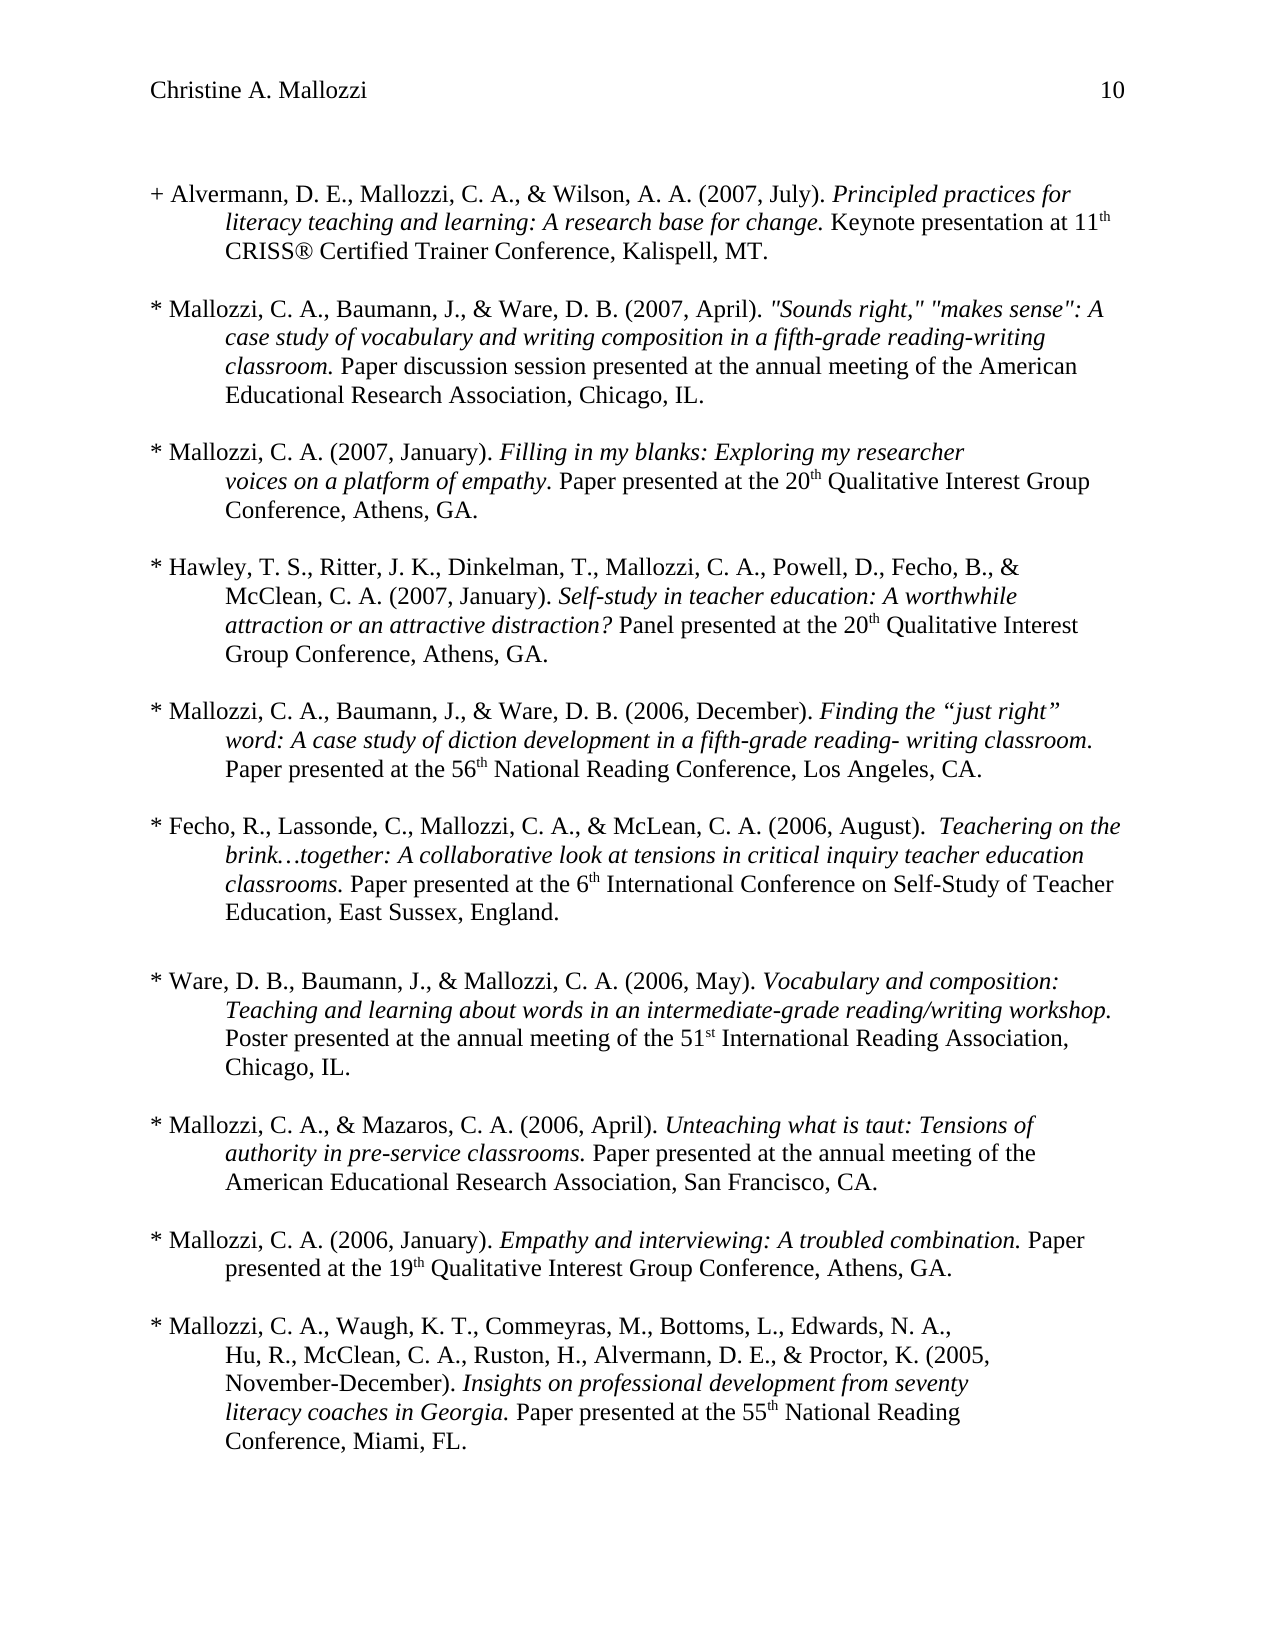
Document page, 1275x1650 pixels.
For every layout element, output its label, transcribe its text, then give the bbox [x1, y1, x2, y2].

text * Mallozzi, C. A., Waugh, K. T., Commeyras, M., Bottoms, L., Edwards, N. A., [150, 1311, 1125, 1340]
text Teaching and learning about words in an intermediate-grade reading/writing workshop. Poster presented at the annual meeting of the 51st International Reading Association, . [225, 995, 1125, 1081]
text voices on a platform of empathy. Paper presented at the 20th Qualitative Interest Group Conference, [225, 466, 1125, 524]
text * Fecho, R., Lassonde, C., Mallozzi, C. A., & McLean, C. A. (2006, August). Teachering on the [150, 811, 1125, 840]
text * Mallozzi, C. A. (2006, January). Empathy and interviewing: A troubled combination. Paper presented at the 19th Qualitative Interest Group Conference, [150, 1225, 1125, 1282]
text Conference, [150, 1426, 1125, 1455]
text * Mallozzi, C. A., & Mazaros, C. A. (2006, April). Unteaching what is taut: Tensions of authority in pre-service classrooms. Paper presented at the annual meeting of the American Educational Research Association, . [150, 1110, 1125, 1196]
text * Ware, D. B., Baumann, J., & Mallozzi, C. A. (2006, May). Vocabulary and composition: [150, 966, 1125, 995]
text literacy coaches in . Paper presented at the 55th National Reading [150, 1397, 1125, 1426]
text * Mallozzi, C. A., Baumann, J., & Ware, D. B. (2006, December). Finding the “just right” [150, 696, 1125, 725]
text case study of vocabulary and writing composition in a fifth-grade reading-writing classroom. Paper discussion session presented at the annual meeting of the American Educational Research Association, . [225, 322, 1125, 409]
text Hu, R., McClean, C. A., , H., Alvermann, D. E., & Proctor, K. (2005, [150, 1340, 1125, 1368]
text word: A case study of diction development in a fifth-grade reading- writing classroom. Paper presented at the 56th National Reading Conference, . [225, 725, 1125, 782]
text * Mallozzi, C. A., Baumann, J., & Ware, D. B. (2007, April). "Sounds right," "makes sense": A [150, 294, 1125, 322]
text * Mallozzi, C. A. (2007, January). Filling in my blanks: Exploring my researcher [150, 437, 1125, 466]
text McClean, C. A. (2007, January). Self-study in teacher education: A worthwhile [150, 581, 1125, 610]
text literacy teaching and learning: A research base for change. Keynote presentation at 11th CRISS® Certified Trainer Conference, [225, 207, 1125, 265]
text November-December). Insights on professional development from seventy [150, 1368, 1125, 1397]
text * Hawley, T. S., Ritter, J. K., Dinkelman, T., Mallozzi, C. A., Powell, D., Fecho, B., & [150, 552, 1125, 581]
text attraction or an attractive distraction? Panel presented at the 20th Qualitative Interest Group Conference, [225, 610, 1125, 667]
text brink…together: A collaborative look at tensions in critical inquiry teacher education classrooms. Paper presented at the 6th International Conference on Self-Study of Teacher Education, East Sussex, . [225, 840, 1125, 926]
text + Alvermann, D. E., Mallozzi, C. A., & Wilson, A. A. (2007, July). Principled practices for [150, 179, 1125, 207]
